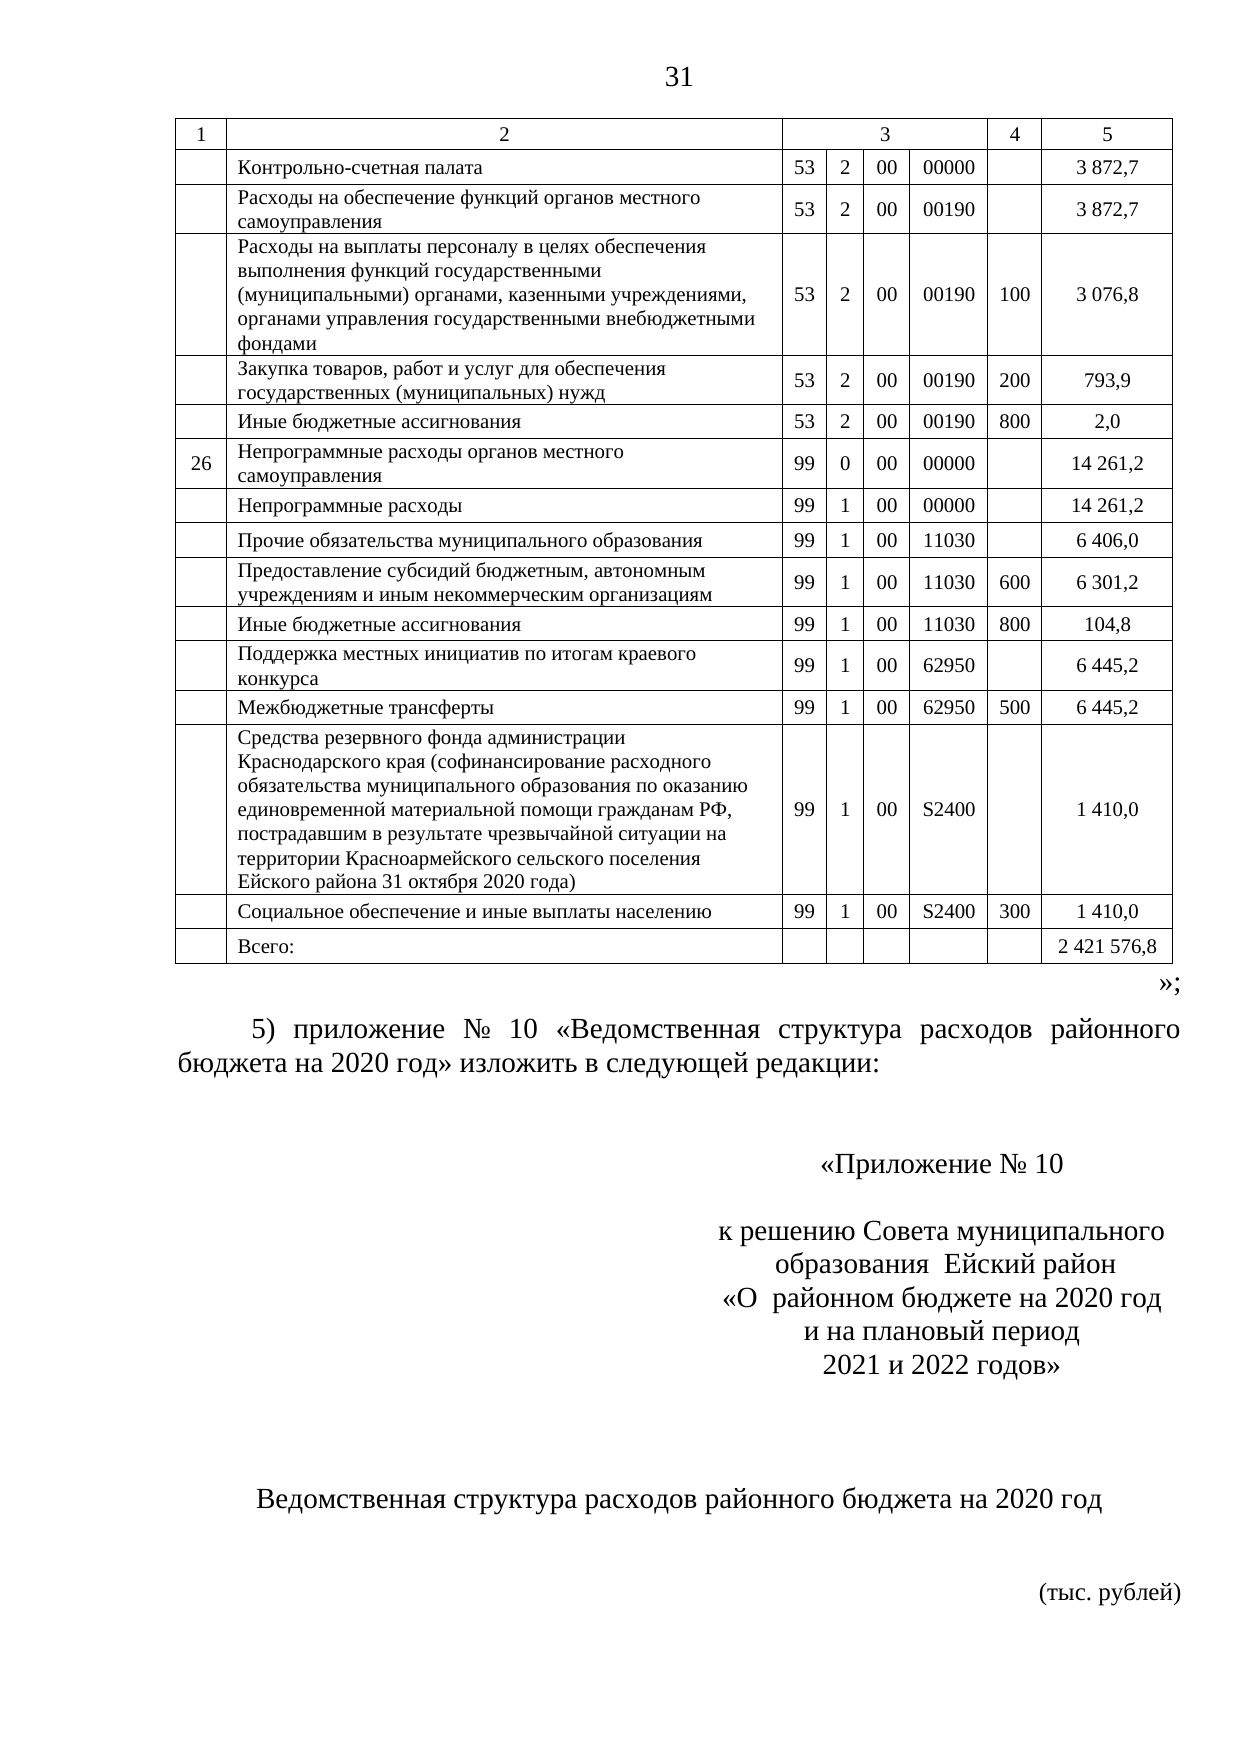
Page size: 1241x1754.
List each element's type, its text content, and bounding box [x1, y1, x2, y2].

table_header 1 [176, 119, 226, 149]
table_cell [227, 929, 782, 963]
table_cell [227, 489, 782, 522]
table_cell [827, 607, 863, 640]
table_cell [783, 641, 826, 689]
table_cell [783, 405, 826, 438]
text 5) приложение № 10 «Ведомственная структура расходов районного бюджета на 2020 год» изложить в следующей редакции: [177, 1012, 1181, 1079]
table_header 3 [783, 119, 987, 149]
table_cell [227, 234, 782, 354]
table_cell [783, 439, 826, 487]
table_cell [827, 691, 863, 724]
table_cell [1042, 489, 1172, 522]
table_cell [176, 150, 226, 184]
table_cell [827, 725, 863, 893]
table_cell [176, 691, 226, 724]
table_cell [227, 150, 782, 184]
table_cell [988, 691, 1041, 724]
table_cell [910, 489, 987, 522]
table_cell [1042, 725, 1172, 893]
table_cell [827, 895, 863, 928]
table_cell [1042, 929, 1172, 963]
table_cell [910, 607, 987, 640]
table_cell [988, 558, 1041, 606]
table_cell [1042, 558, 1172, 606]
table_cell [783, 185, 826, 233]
text «Приложение № 10 [702, 1146, 1181, 1179]
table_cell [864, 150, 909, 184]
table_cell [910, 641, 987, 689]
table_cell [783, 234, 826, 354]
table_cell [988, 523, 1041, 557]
text 2021 и 2022 годов» [702, 1347, 1181, 1381]
text (тыс. рублей) [177, 1577, 1181, 1606]
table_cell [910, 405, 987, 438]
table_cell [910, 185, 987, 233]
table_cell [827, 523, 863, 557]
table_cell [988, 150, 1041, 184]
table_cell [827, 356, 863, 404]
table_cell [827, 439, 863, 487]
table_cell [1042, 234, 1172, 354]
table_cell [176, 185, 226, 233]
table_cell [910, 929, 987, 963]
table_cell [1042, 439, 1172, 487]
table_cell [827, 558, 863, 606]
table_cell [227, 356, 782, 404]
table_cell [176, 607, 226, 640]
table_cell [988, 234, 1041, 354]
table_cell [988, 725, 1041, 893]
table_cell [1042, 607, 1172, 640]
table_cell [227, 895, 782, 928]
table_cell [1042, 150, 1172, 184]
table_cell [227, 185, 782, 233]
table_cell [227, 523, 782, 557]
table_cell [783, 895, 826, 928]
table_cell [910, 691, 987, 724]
table_header 5 [1042, 119, 1172, 149]
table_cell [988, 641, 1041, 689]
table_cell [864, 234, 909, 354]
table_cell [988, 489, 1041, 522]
text «О районном бюджете на 2020 год [702, 1280, 1181, 1313]
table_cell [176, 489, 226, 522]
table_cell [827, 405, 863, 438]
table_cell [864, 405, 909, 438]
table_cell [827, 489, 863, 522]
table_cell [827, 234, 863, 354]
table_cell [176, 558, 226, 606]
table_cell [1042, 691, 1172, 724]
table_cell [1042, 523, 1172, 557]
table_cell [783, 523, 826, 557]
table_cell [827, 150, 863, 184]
table_header 2 [227, 119, 782, 149]
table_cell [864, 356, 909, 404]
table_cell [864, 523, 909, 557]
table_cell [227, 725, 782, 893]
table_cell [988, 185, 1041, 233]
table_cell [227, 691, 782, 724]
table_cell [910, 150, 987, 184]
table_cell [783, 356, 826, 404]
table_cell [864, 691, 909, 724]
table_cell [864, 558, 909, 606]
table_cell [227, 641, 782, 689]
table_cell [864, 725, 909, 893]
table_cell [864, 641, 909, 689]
text »; [177, 964, 1181, 997]
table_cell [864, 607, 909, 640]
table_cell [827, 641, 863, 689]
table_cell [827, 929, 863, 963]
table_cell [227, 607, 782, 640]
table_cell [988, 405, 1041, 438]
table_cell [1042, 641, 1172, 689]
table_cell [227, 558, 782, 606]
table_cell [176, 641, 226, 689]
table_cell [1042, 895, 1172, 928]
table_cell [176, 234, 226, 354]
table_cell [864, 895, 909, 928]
text Ведомственная структура расходов районного бюджета на 2020 год [177, 1481, 1181, 1515]
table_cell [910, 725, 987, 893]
table_header 4 [988, 119, 1041, 149]
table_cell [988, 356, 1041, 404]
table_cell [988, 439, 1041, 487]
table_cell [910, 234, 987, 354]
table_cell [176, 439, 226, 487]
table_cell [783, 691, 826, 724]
text и на плановый период [702, 1313, 1181, 1347]
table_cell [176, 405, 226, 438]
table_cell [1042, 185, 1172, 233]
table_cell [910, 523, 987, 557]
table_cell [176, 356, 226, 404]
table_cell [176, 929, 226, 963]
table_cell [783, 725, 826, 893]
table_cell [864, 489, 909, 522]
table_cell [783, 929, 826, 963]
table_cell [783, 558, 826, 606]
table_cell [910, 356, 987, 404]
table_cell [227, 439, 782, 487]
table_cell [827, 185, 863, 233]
text к решению Совета муниципального образования Ейский район [702, 1179, 1181, 1280]
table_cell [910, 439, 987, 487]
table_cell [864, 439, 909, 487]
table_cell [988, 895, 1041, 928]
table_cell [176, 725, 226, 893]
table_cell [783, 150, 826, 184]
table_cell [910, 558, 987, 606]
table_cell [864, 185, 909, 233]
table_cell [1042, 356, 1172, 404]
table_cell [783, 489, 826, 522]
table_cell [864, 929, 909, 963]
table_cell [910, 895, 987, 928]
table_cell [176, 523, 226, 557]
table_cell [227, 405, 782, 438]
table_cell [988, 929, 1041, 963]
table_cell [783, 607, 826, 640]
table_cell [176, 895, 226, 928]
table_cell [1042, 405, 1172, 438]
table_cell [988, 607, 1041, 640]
